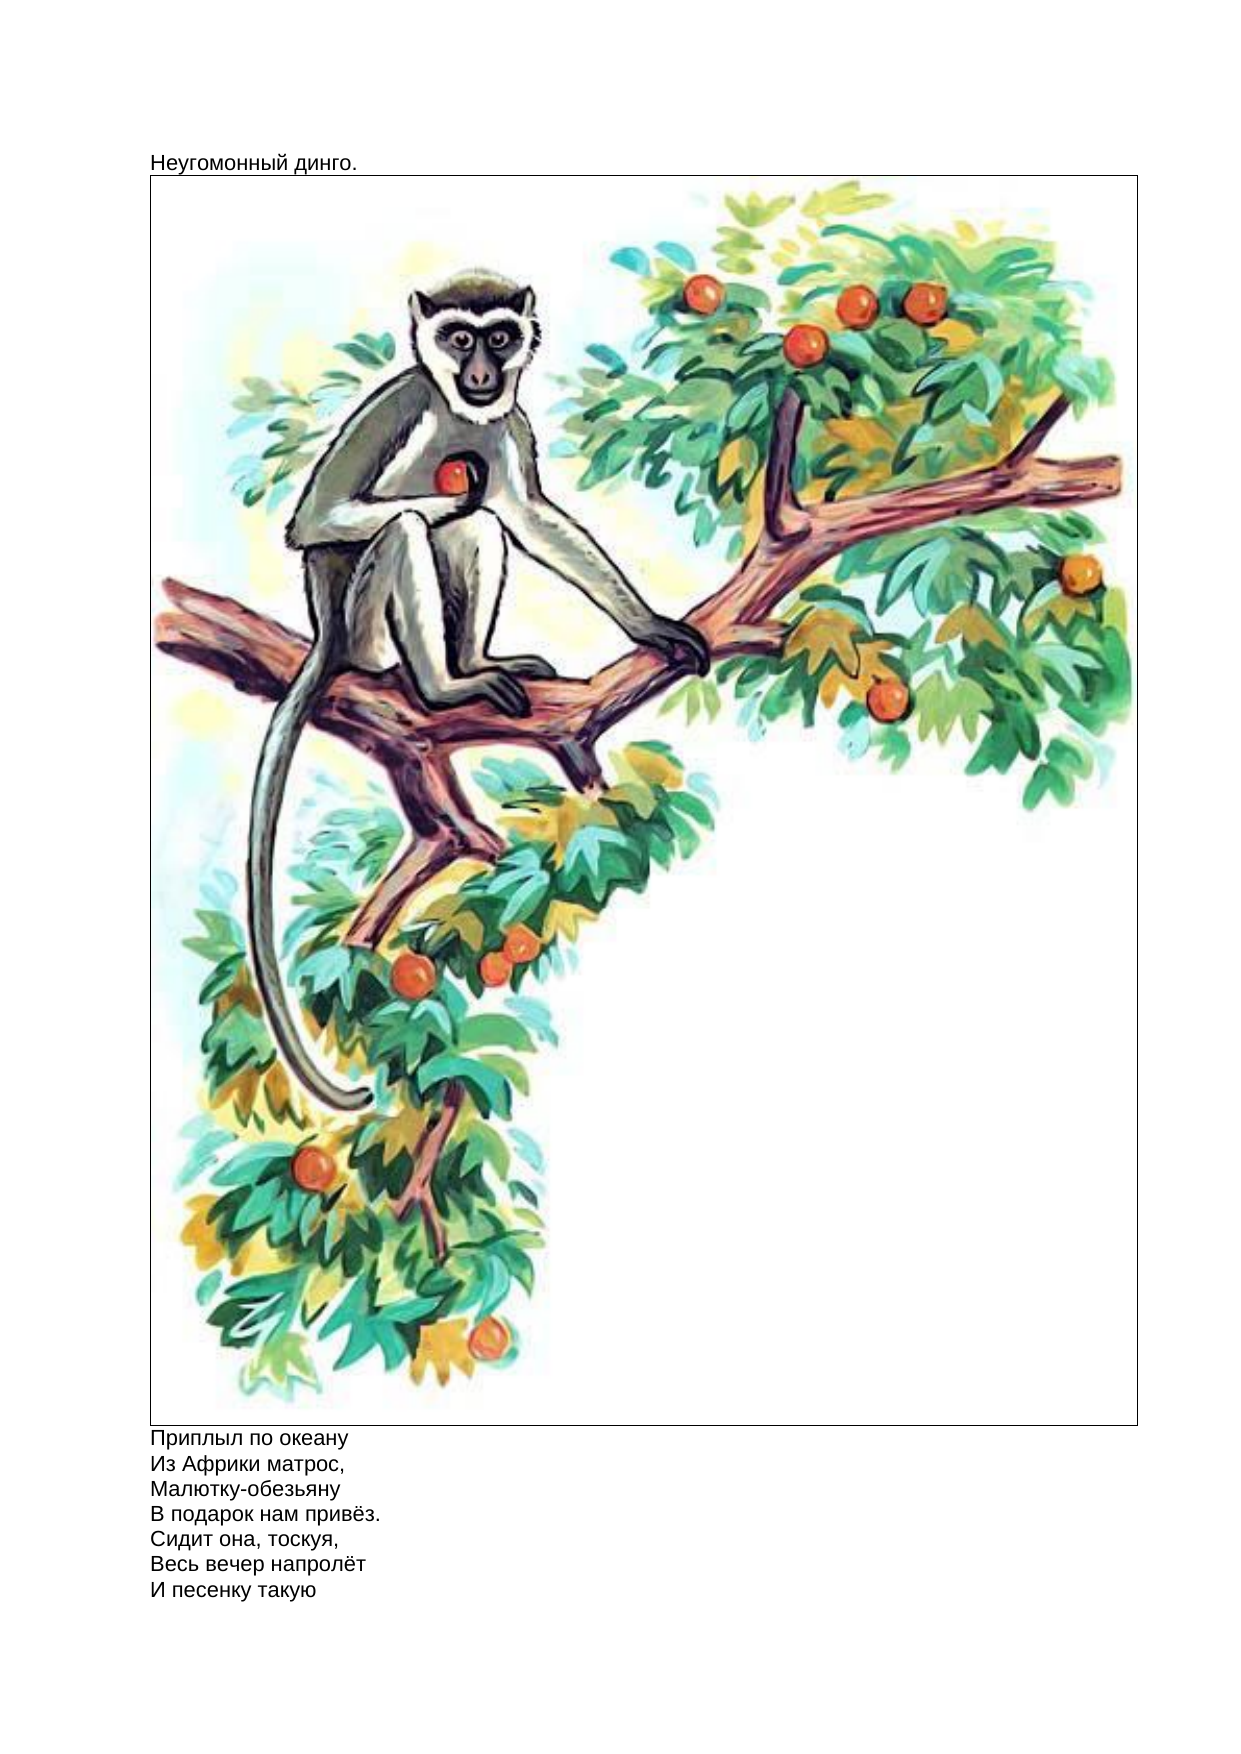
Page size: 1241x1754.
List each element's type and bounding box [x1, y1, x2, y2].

picture [151, 176, 1137, 1425]
text [150, 150, 1090, 175]
text [150, 1426, 1090, 1602]
